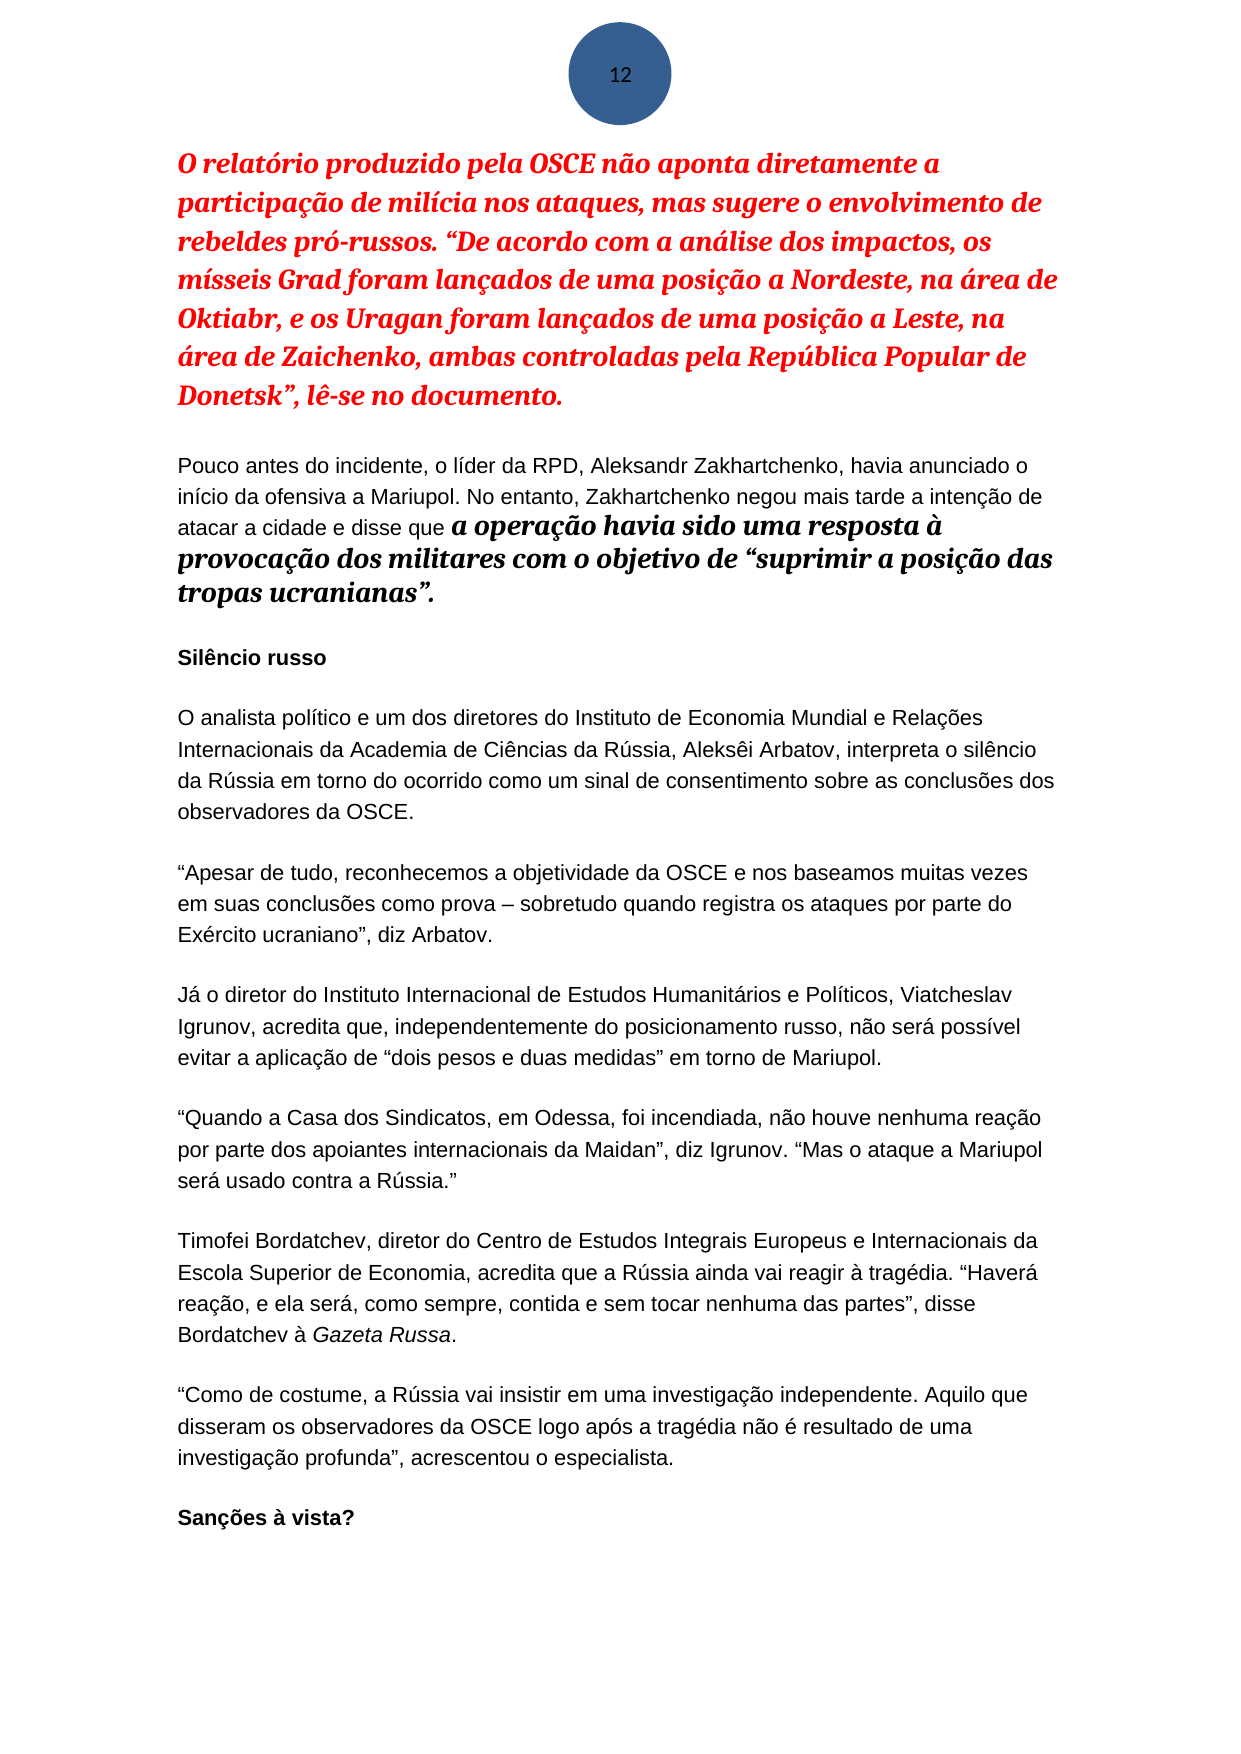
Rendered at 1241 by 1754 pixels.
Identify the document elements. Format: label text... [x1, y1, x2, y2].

subtitle O relatório produzido pela OSCE não aponta diretamente a participação de milícia nos ataques, mas sugere o envolvimento de rebeldes pró-russos. “De acordo com a análise dos impactos, os mísseis Grad foram lançados de uma posição a Nordeste, na área de Oktiabr, e os Uragan foram lançados de uma posição a Leste, na área de Zaichenko, ambas controladas pela República Popular de Donetsk”, lê-se no documento. [177, 148, 1063, 412]
text “Quando a Casa dos Sindicatos, em Odessa, foi incendiada, não houve nenhuma reação por parte dos apoiantes internacionais da Maidan”, diz Igrunov. “Mas o ataque a Mariupol será usado contra a Rússia.” [177, 1099, 1063, 1193]
text Pouco antes do incidente, o líder da RPD, Aleksandr Zakhartchenko, havia anunciado o início da ofensiva a Mariupol. No entanto, Zakhartchenko negou mais tarde a intenção de atacar a cidade e disse que a operação havia sido uma resposta à provocação dos militares com o objetivo de “suprimir a posição das tropas ucranianas”. [177, 447, 1063, 610]
text Timofei Bordatchev, diretor do Centro de Estudos Integrais Europeus e Internacionais da Escola Superior de Economia, acredita que a Rússia ainda vai reagir à tragédia. “Haverá reação, e ela será, como sempre, contida e sem tocar nenhuma das partes”, disse Bordatchev à Gazeta Russa. [177, 1222, 1063, 1347]
text Silêncio russo [177, 639, 1063, 670]
text “Como de costume, a Rússia vai insistir em uma investigação independente. Aquilo que disseram os observadores da OSCE logo após a tragédia não é resultado de uma investigação profunda”, acrescentou o especialista. [177, 1376, 1063, 1470]
text Sanções à vista? [177, 1499, 1063, 1531]
text Já o diretor do Instituto Internacional de Estudos Humanitários e Políticos, Viatcheslav Igrunov, acredita que, independentemente do posicionamento russo, não será possível evitar a aplicação de “dois pesos e duas medidas” em torno de Mariupol. [177, 976, 1063, 1070]
text O analista político e um dos diretores do Instituto de Economia Mundial e Relações Internacionais da Academia de Ciências da Rússia, Aleksêi Arbatov, interpreta o silêncio da Rússia em torno do ocorrido como um sinal de consentimento sobre as conclusões dos observadores da OSCE. [177, 699, 1063, 824]
text “Apesar de tudo, reconhecemos a objetividade da OSCE e nos baseamos muitas vezes em suas conclusões como prova – sobretudo quando registra os ataques por parte do Exército ucraniano”, diz Arbatov. [177, 853, 1063, 947]
